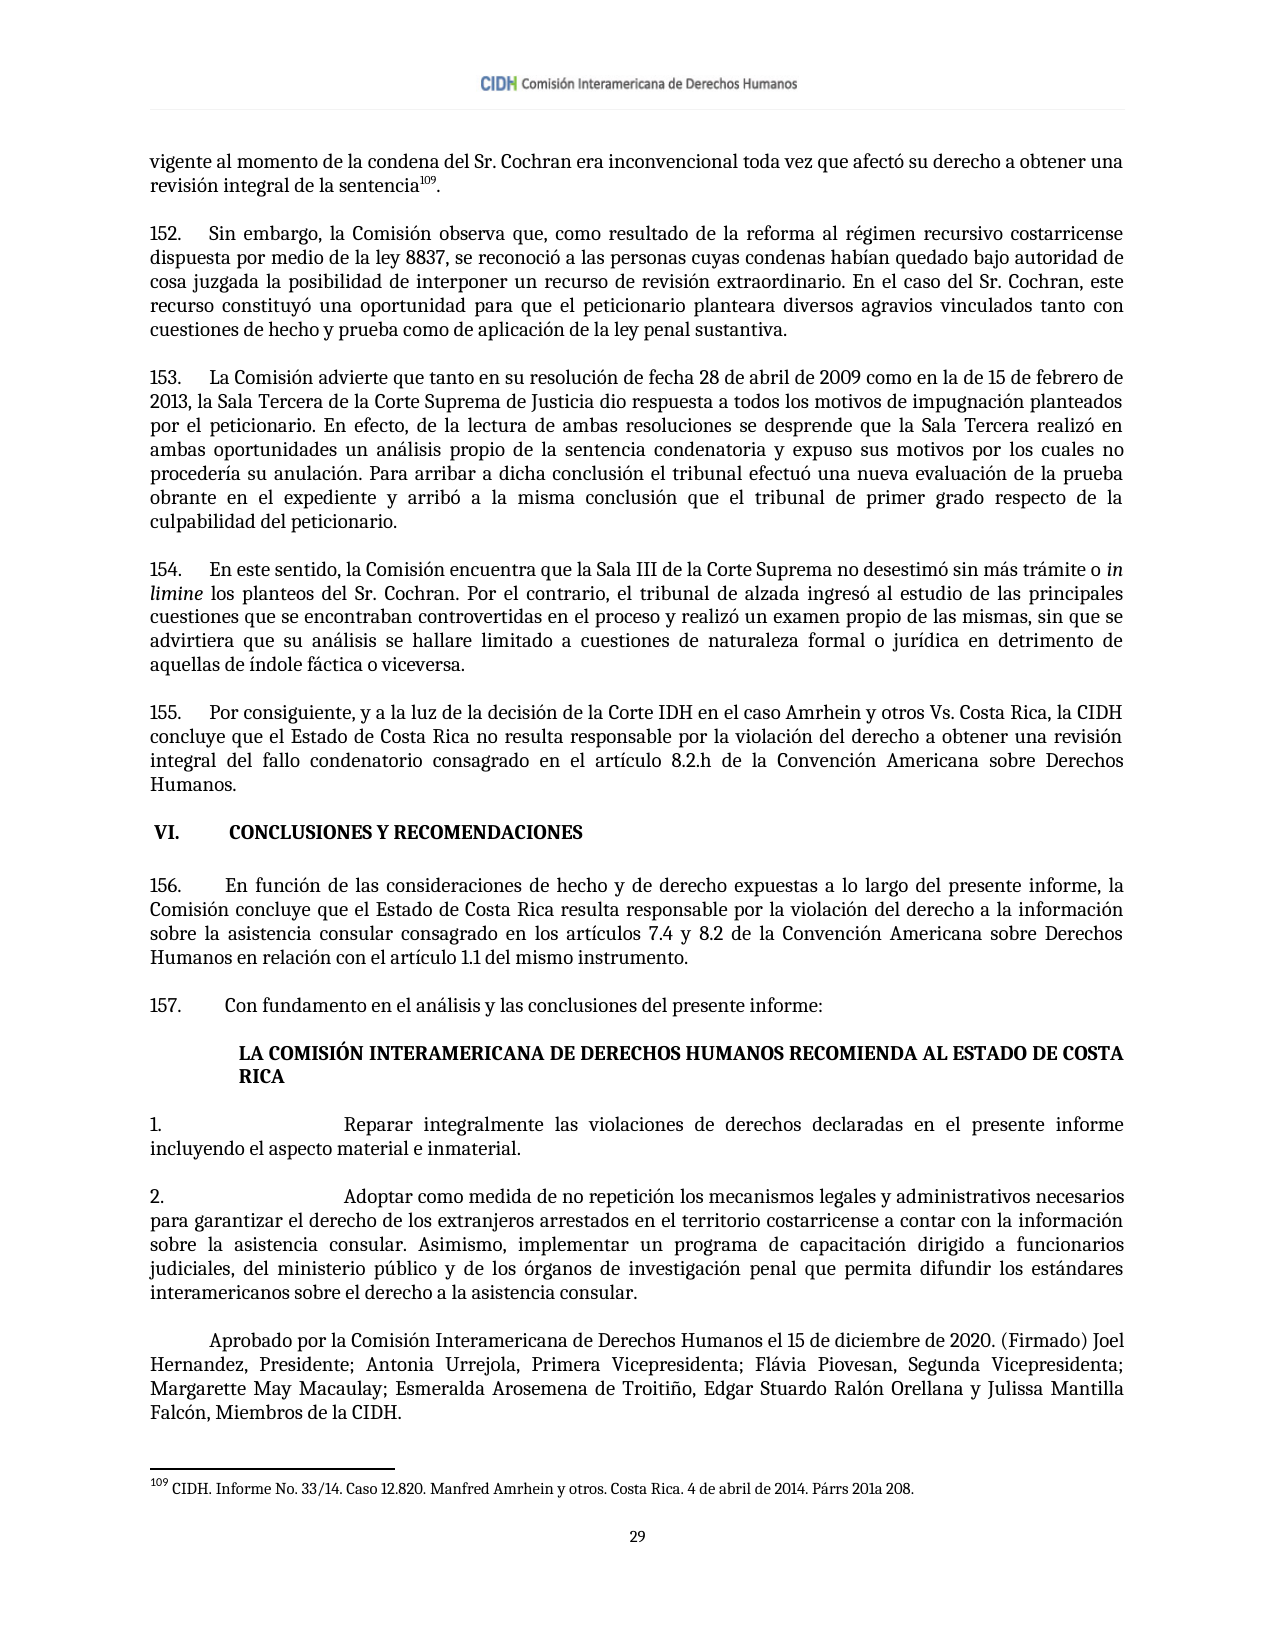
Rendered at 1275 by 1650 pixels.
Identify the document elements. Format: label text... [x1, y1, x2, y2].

list Sin embargo, la Comisión observa que, como resultado de la reforma al régimen recursivo costarricense dispuesta por medio de la ley 8837, se reconoció a las personas cuyas condenas habían quedado bajo autoridad de cosa juzgada la posibilidad de interponer un recurso de revisión extraordinario. En el caso del Sr. Cochran, este recurso constituyó una oportunidad para que el peticionario planteara diversos agravios vinculados tanto con cuestiones de hecho y prueba como de aplicación de la ley penal sustantiva. [150, 222, 1125, 342]
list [150, 150, 1125, 198]
list En este sentido, la Comisión encuentra que la Sala III de la Corte Suprema no desestimó sin más trámite o in limine los planteos del Sr. Cochran. Por el contrario, el tribunal de alzada ingresó al estudio de las principales cuestiones que se encontraban controvertidas en el proceso y realizó un examen propio de las mismas, sin que se advirtiera que su análisis se hallare limitado a cuestiones de naturaleza formal o jurídica en detrimento de aquellas de índole fáctica o viceversa. [150, 557, 1125, 677]
text Aprobado por la Comisión Interamericana de Derechos Humanos el 15 de diciembre de 2020. (Firmado) Joel Hernandez, Presidente; Antonia Urrejola, Primera Vicepresidenta; Flávia Piovesan, Segunda Vicepresidenta; Margarette May Macaulay; Esmeralda Arosemena de Troitiño, Edgar Stuardo Ralón Orellana y Julissa Mantilla Falcón, Miembros de la CIDH. [150, 1329, 1125, 1425]
list Con fundamento en el análisis y las conclusiones del presente informe: [150, 993, 1125, 1017]
subtitle CONCLUSIONES Y RECOMENDACIONES [154, 821, 1125, 845]
list La Comisión advierte que tanto en su resolución de fecha 28 de abril de 2009 como en la de 15 de febrero de 2013, la Sala Tercera de la Corte Suprema de Justicia dio respuesta a todos los motivos de impugnación planteados por el peticionario. En efecto, de la lectura de ambas resoluciones se desprende que la Sala Tercera realizó en ambas oportunidades un análisis propio de la sentencia condenatoria y expuso sus motivos por los cuales no procedería su anulación. Para arribar a dicha conclusión el tribunal efectuó una nueva evaluación de la prueba obrante en el expediente y arribó a la misma conclusión que el tribunal de primer grado respecto de la culpabilidad del peticionario. [150, 366, 1125, 533]
text LA COMISIÓN INTERAMERICANA DE DERECHOS HUMANOS RECOMIENDA AL ESTADO DE COSTA RICA [239, 1041, 1125, 1089]
list Adoptar como medida de no repetición los mecanismos legales y administrativos necesarios para garantizar el derecho de los extranjeros arrestados en el territorio costarricense a contar con la información sobre la asistencia consular. Asimismo, implementar un programa de capacitación dirigido a funcionarios judiciales, del ministerio público y de los órganos de investigación penal que permita difundir los estándares interamericanos sobre el derecho a la asistencia consular. [150, 1185, 1125, 1305]
list En función de las consideraciones de hecho y de derecho expuestas a lo largo del presente informe, la Comisión concluye que el Estado de Costa Rica resulta responsable por la violación del derecho a la información sobre la asistencia consular consagrado en los artículos 7.4 y 8.2 de la Convención Americana sobre Derechos Humanos en relación con el artículo 1.1 del mismo instrumento. [150, 873, 1125, 969]
list Por consiguiente, y a la luz de la decisión de la Corte IDH en el caso Amrhein y otros Vs. Costa Rica, la CIDH concluye que el Estado de Costa Rica no resulta responsable por la violación del derecho a obtener una revisión integral del fallo condenatorio consagrado en el artículo 8.2.h de la Convención Americana sobre Derechos Humanos. [150, 701, 1125, 797]
list Reparar integralmente las violaciones de derechos declaradas en el presente informe incluyendo el aspecto material e inmaterial. [150, 1113, 1125, 1161]
picture [475, 75, 800, 93]
